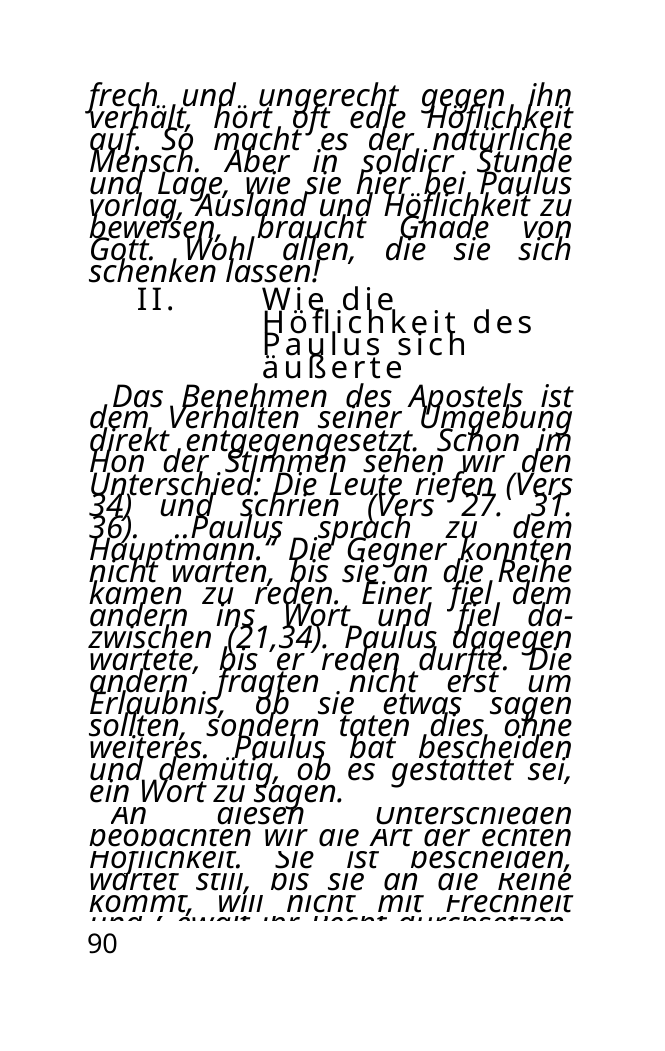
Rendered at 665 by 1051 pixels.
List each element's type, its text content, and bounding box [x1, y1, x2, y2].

list Wie die Höflichkeit des Paulus sich äußerte [137, 293, 573, 383]
text frech und ungerecht gegen ihn verhält, hört oft edle Höflichkeit auf. So macht es der natürliche Mensch. Aber in soldicr Stunde und Lage, wie sie hier bei Paulus vorlag, Ausland und Höflichkeit zu beweisen, braucht Gnade von Gott. Wohl allen, die sie sich schenken lassen! [89, 89, 573, 287]
text Das Benehmen des Apostels ist dem Verhalten seiner Umgebung direkt entgegengesetzt. Schon im Hon der Stimmen sehen wir den Unterschied: Die Leute riefen (Vers 34) und schrien (Vers 27. 31. 36). ..Paulus sprach zu dem Hauptmann.“ Die Gegner konnten nicht warten, bis sie an die Reihe kamen zu reden. Einer fiel dem andern ins Wort und fiel dazwischen (21,34). Paulus dagegen wartete, bis er reden durfte. Die andern fragten nicht erst um Erlaubnis, ob sie etwas sagen sollten, sondern taten dies ohne weiteres. Paulus bat bescheiden und demütig, ob es gestattet sei, ein Wort zu sagen. [89, 389, 573, 807]
text An diesen Unterschieden beobachten wir die Art der echten Höflichkeit. Sie ist bescheiden, wartet still, bis sie an die Reihe kommt, will nicht mit Frechheit und Gewalt ihr Recht durchsetzen, sondern tritt demütig zurück, bis sie hervortreten darf. Diese Höflichkeit hatte Paulus nicht von Menschen, sondern in der Schide des Geistes Gottes gelernt. Dort wollen wir sie auch suchen. [89, 807, 573, 921]
text 90 [87, 932, 118, 959]
